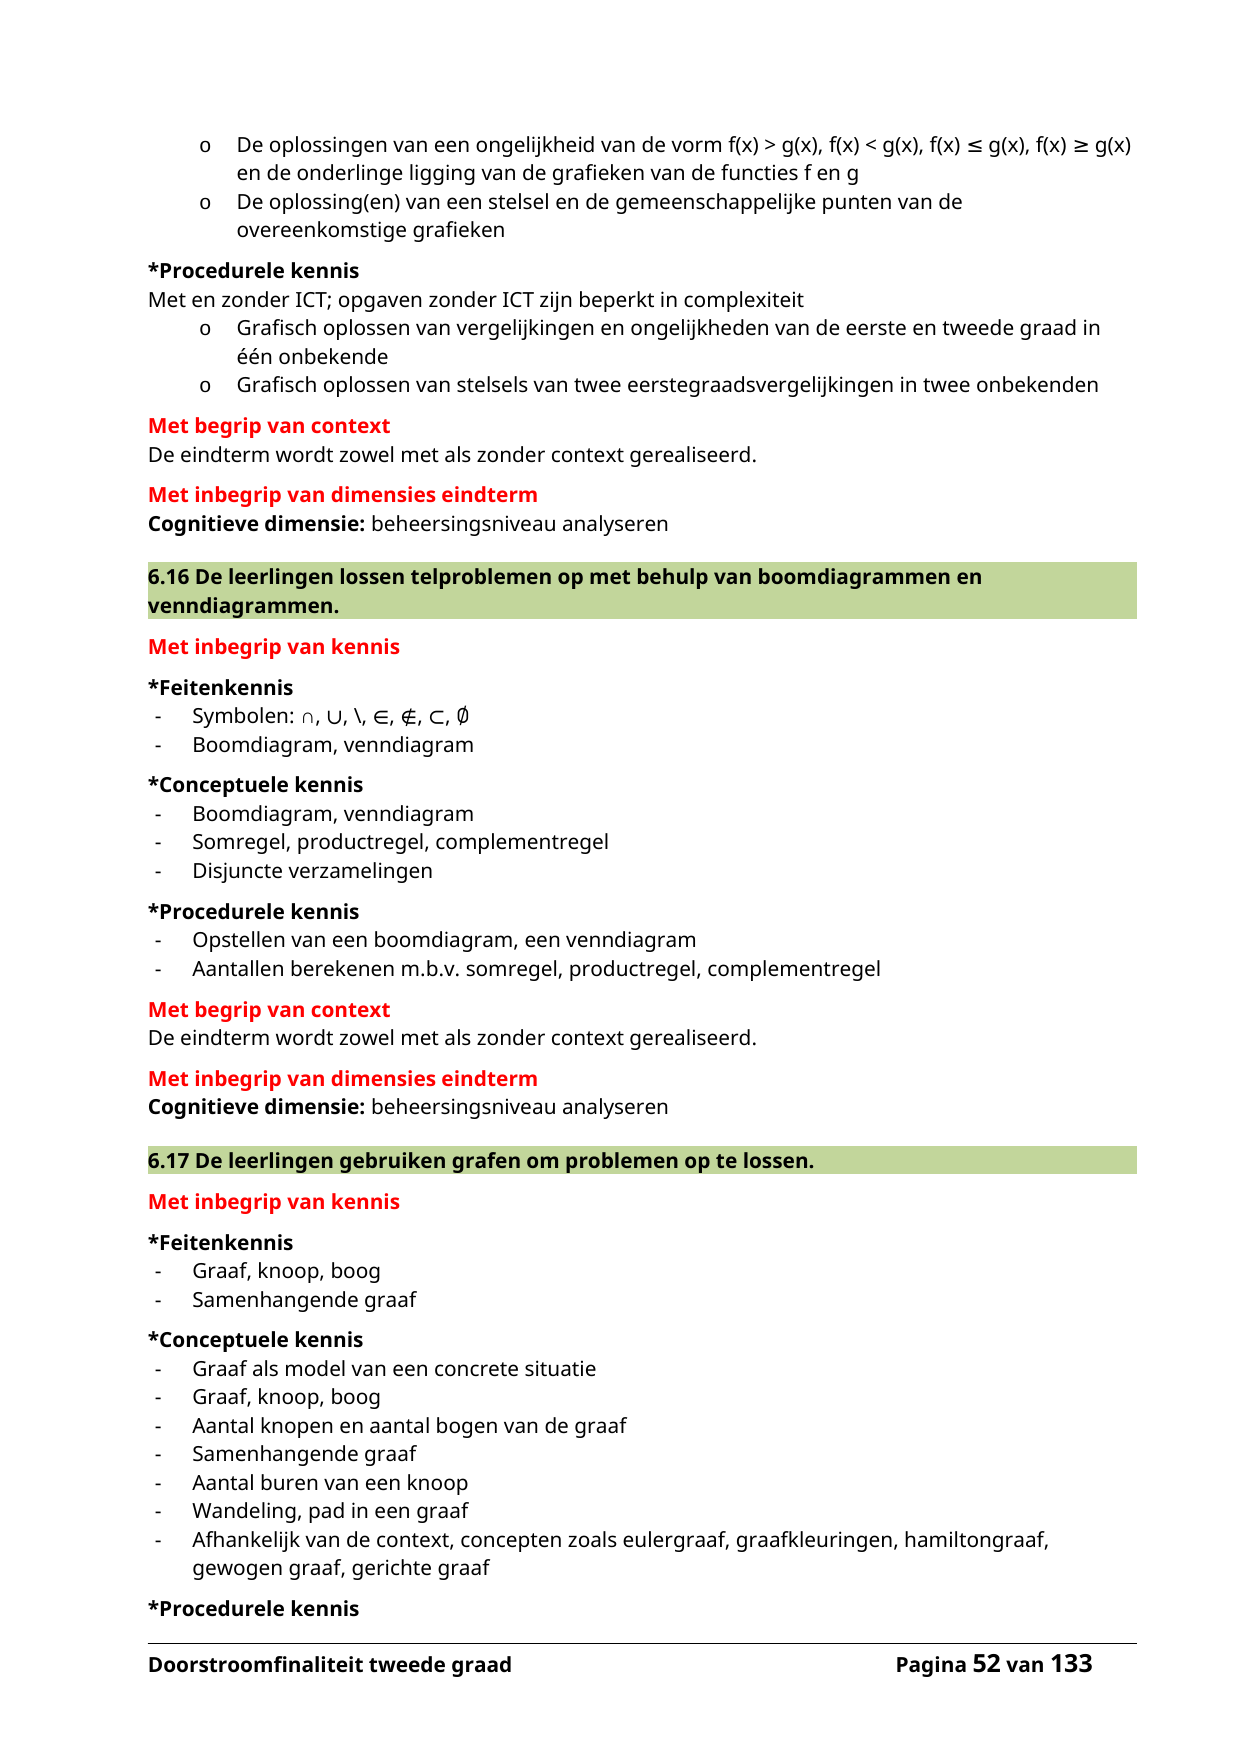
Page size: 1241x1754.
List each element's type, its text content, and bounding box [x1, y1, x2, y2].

text De eindterm wordt zowel met als zonder context gerealiseerd. [148, 1023, 1137, 1052]
text *Procedurele kennis [148, 1594, 1137, 1622]
text Met begrip van context [148, 995, 1137, 1023]
text 6.17 De leerlingen gebruiken grafen om problemen op te lossen. [148, 1146, 1137, 1174]
text Cognitieve dimensie: beheersingsniveau analyseren [148, 1092, 1137, 1121]
text 6.16 De leerlingen lossen telproblemen op met behulp van boomdiagrammen en venndiagrammen. [148, 562, 1137, 619]
text Cognitieve dimensie: beheersingsniveau analyseren [148, 509, 1137, 537]
text De eindterm wordt zowel met als zonder context gerealiseerd. [148, 440, 1137, 468]
list Opstellen van een boomdiagram, een venndiagram [154, 925, 1137, 954]
text *Procedurele kennis [148, 256, 1137, 285]
list Aantal knopen en aantal bogen van de graaf [154, 1411, 1137, 1439]
text Met en zonder ICT; opgaven zonder ICT zijn beperkt in complexiteit [148, 285, 1137, 313]
list Graaf, knoop, boog [154, 1256, 1137, 1285]
list Graaf, knoop, boog [154, 1382, 1137, 1411]
list Aantallen berekenen m.b.v. somregel, productregel, complementregel [154, 954, 1137, 982]
text Met inbegrip van kennis [148, 1187, 1137, 1215]
text Met inbegrip van kennis [148, 632, 1137, 660]
text Met inbegrip van dimensies eindterm [148, 1064, 1137, 1092]
list Samenhangende graaf [154, 1285, 1137, 1313]
list Samenhangende graaf [154, 1439, 1137, 1468]
list Grafisch oplossen van stelsels van twee eerstegraadsvergelijkingen in twee onbekenden [199, 370, 1137, 399]
list Graaf als model van een concrete situatie [154, 1354, 1137, 1382]
list Grafisch oplossen van vergelijkingen en ongelijkheden van de eerste en tweede graad in één onbekende [199, 313, 1137, 370]
text Met begrip van context [148, 411, 1137, 440]
text *Feitenkennis [148, 1228, 1137, 1256]
list Boomdiagram, venndiagram [154, 730, 1137, 758]
list De oplossingen van een ongelijkheid van de vorm f(x) > g(x), f(x) < g(x), f(x) ≤ g(x), f(x) ≥ g(x) en de onderlinge ligging van de grafieken van de functies f en g [199, 130, 1137, 187]
list De oplossing(en) van een stelsel en de gemeenschappelijke punten van de overeenkomstige grafieken [199, 187, 1137, 244]
text Met inbegrip van dimensies eindterm [148, 481, 1137, 509]
text *Conceptuele kennis [148, 1326, 1137, 1354]
list Afhankelijk van de context, concepten zoals eulergraaf, graafkleuringen, hamiltongraaf, gewogen graaf, gerichte graaf [154, 1525, 1137, 1582]
text *Feitenkennis [148, 673, 1137, 701]
list Boomdiagram, venndiagram [154, 799, 1137, 827]
list Aantal buren van een knoop [154, 1468, 1137, 1496]
text *Conceptuele kennis [148, 771, 1137, 799]
list Wandeling, pad in een graaf [154, 1496, 1137, 1525]
list Somregel, productregel, complementregel [154, 827, 1137, 856]
list Symbolen: ∩, ∪, \, ∈, ∉, ⊂, ∅ [154, 701, 1137, 730]
list Disjuncte verzamelingen [154, 856, 1137, 884]
text *Procedurele kennis [148, 897, 1137, 925]
